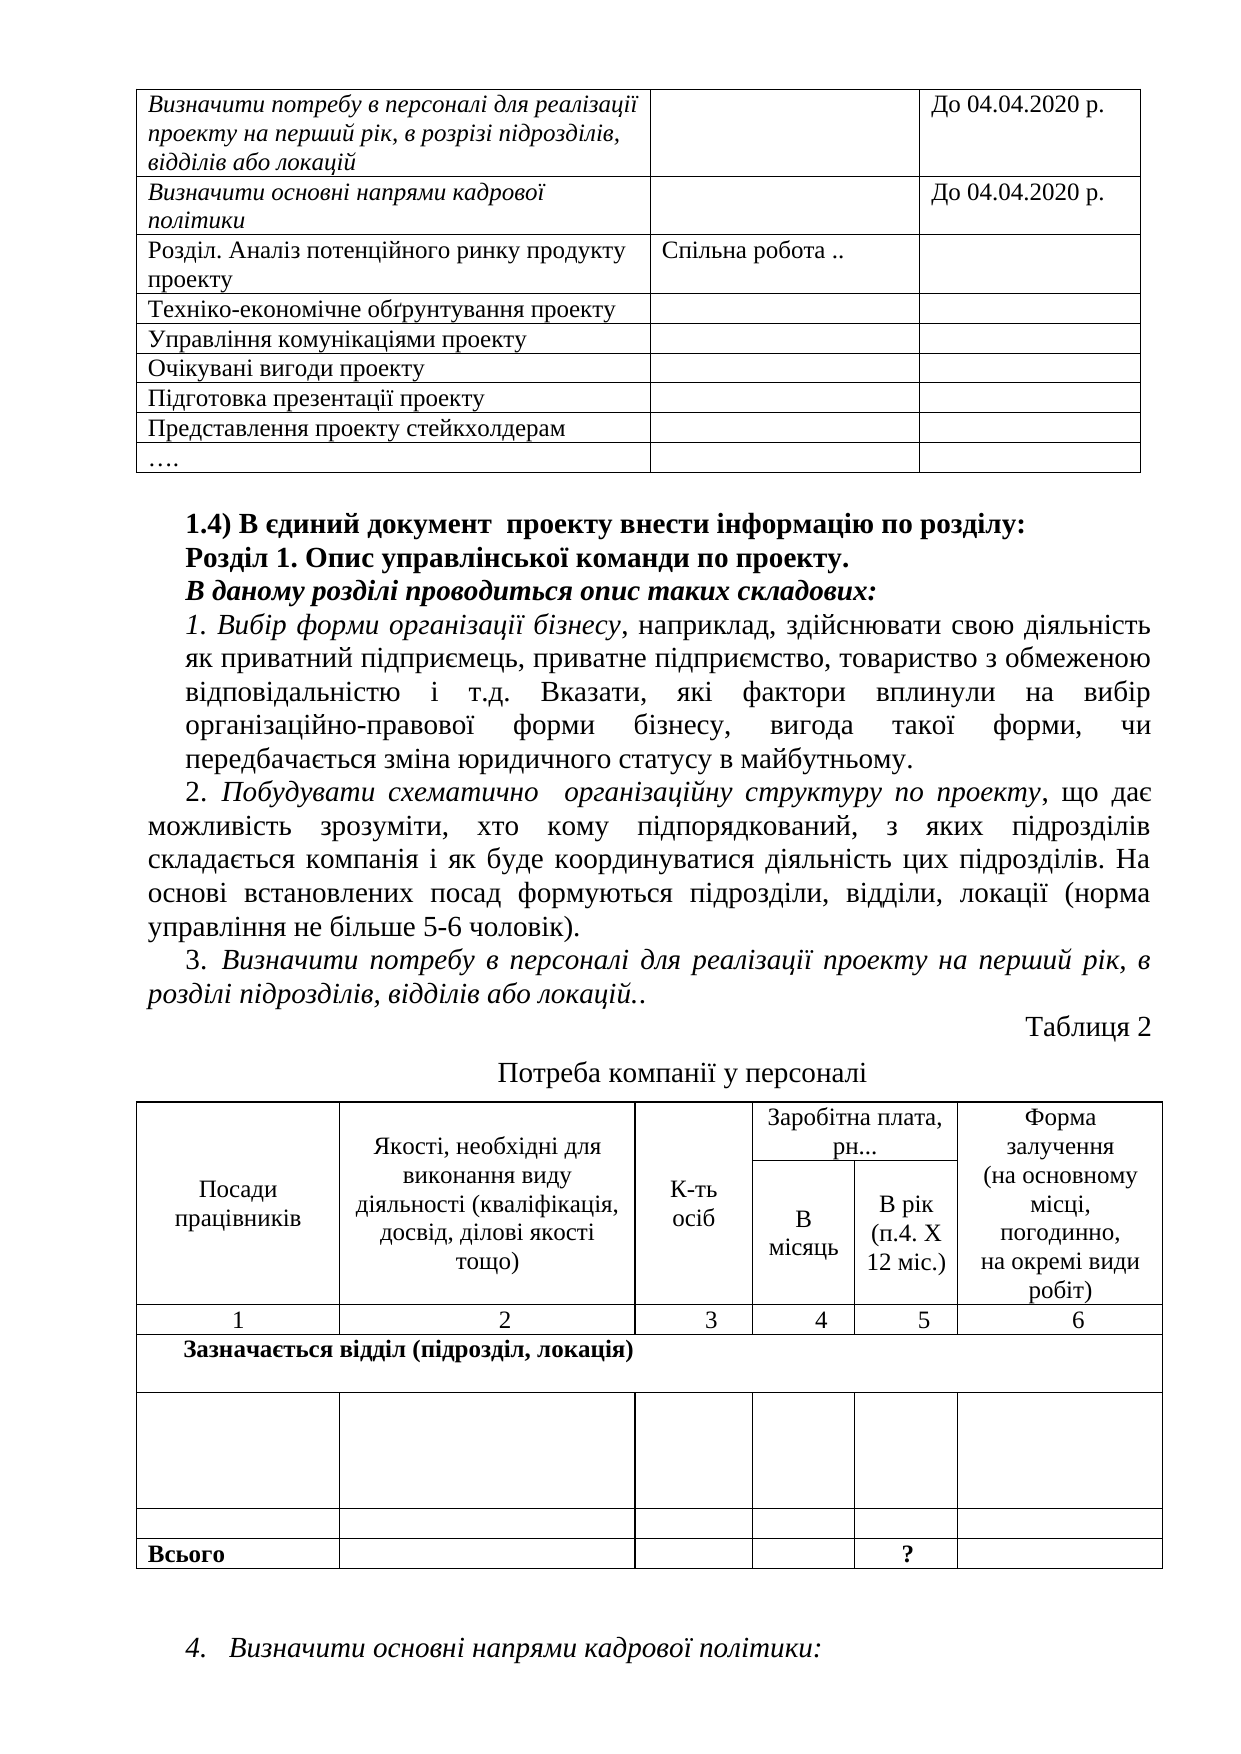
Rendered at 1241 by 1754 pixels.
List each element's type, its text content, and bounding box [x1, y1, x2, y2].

table_cell В місяць [753, 1161, 854, 1304]
list Визначити основні напрями кадрової політики: [148, 1631, 1152, 1664]
table_cell 5 [855, 1305, 957, 1333]
list Визначити потребу в персоналі для реалізації проекту на перший рік, в розділі підрозділів, відділів або локацій.. [148, 942, 1152, 1009]
table_cell Очікувані вигоди проекту [137, 354, 650, 382]
table_cell [855, 1393, 957, 1508]
table_cell [958, 1539, 1162, 1568]
table_cell Всього [137, 1539, 339, 1568]
table_cell [137, 1509, 339, 1538]
text Таблиця 2 [177, 1009, 1152, 1043]
table_cell До 04.04.2020 р. [920, 177, 1140, 234]
table_cell Управління комунікаціями проекту [137, 324, 650, 352]
table_header Посади працівників [137, 1103, 339, 1304]
table_cell Зазначається відділ (підрозділ, локація) [137, 1335, 1162, 1392]
table_header Форма залучення (на основному місці, погодинно, на окремі види робіт) [958, 1103, 1162, 1304]
table_cell …. [137, 443, 650, 472]
table_cell [340, 1393, 634, 1508]
table_cell [651, 90, 919, 176]
table_cell 2 [340, 1305, 634, 1333]
text Потреба компанії у персоналі [177, 1055, 1152, 1089]
table_header К-ть осіб [636, 1103, 752, 1304]
list Побудувати схематично організаційну структуру по проекту, що дає можливість зрозуміти, хто кому підпорядкований, з яких підрозділів складається компанія і як буде координуватися діяльність цих підрозділів. На основі встановлених посад формуються підрозділи, відділи, локації (норма управління не більше 5-6 чоловік). [148, 774, 1152, 942]
table_cell [636, 1393, 752, 1508]
table_cell Підготовка презентації проекту [137, 383, 650, 412]
table_cell [636, 1539, 752, 1568]
table_cell Визначити основні напрями кадрової політики [137, 177, 650, 234]
table_cell Розділ. Аналіз потенційного ринку продукту проекту [137, 235, 650, 293]
table_cell До 04.04.2020 р. [920, 90, 1140, 176]
table_cell Визначити потребу в персоналі для реалізації проекту на перший рік, в розрізі підрозділів, відділів або локацій [137, 90, 650, 176]
table_cell [753, 1393, 854, 1508]
table_cell [920, 383, 1140, 412]
table_cell [920, 413, 1140, 442]
table_cell [958, 1393, 1162, 1508]
table_cell [137, 1393, 339, 1508]
table_cell [651, 324, 919, 352]
table_cell Техніко-економічне обґрунтування проекту [137, 294, 650, 323]
table_header Якості, необхідні для виконання виду діяльності (кваліфікація, досвід, ділові якості тощо) [340, 1103, 634, 1304]
table_cell [920, 324, 1140, 352]
table_cell В рік (п.4. Х 12 міс.) [855, 1161, 957, 1304]
table_cell [920, 294, 1140, 323]
text 1.4) В єдиний документ проекту внести інформацію по розділу: [148, 506, 1152, 540]
text 1. Вибір форми організації бізнесу, наприклад, здійснювати свою діяльність як приватний підприємець, приватне підприємство, товариство з обмеженою відповідальністю і т.д. Вказати, які фактори вплинули на вибір організаційно-правової форми бізнесу, вигода такої форми, чи передбачається зміна юридичного статусу в майбутньому. [185, 607, 1152, 774]
table_cell [958, 1509, 1162, 1538]
table_cell [920, 235, 1140, 293]
table_cell [340, 1539, 634, 1568]
table_cell [753, 1509, 854, 1538]
table_cell [651, 443, 919, 472]
table_header Заробітна плата, рн... [753, 1103, 957, 1160]
table_cell 3 [636, 1305, 752, 1333]
table_cell [636, 1509, 752, 1538]
table_cell 6 [958, 1305, 1162, 1333]
table_cell Спільна робота .. [651, 235, 919, 293]
table_cell 4 [753, 1305, 854, 1333]
table_cell Представлення проекту стейкхолдерам [137, 413, 650, 442]
table_cell [651, 383, 919, 412]
table_cell [920, 443, 1140, 472]
text Розділ 1. Опис управлінської команди по проекту. [148, 540, 1152, 573]
table_cell [340, 1509, 634, 1538]
table_cell [651, 294, 919, 323]
table_cell [920, 354, 1140, 382]
table_cell [651, 354, 919, 382]
table_cell [651, 177, 919, 234]
table_cell [753, 1539, 854, 1568]
table_cell [855, 1509, 957, 1538]
table_cell 1 [137, 1305, 339, 1333]
text В даному розділі проводиться опис таких складових: [148, 573, 1152, 607]
table_cell ? [855, 1539, 957, 1568]
table_cell [651, 413, 919, 442]
